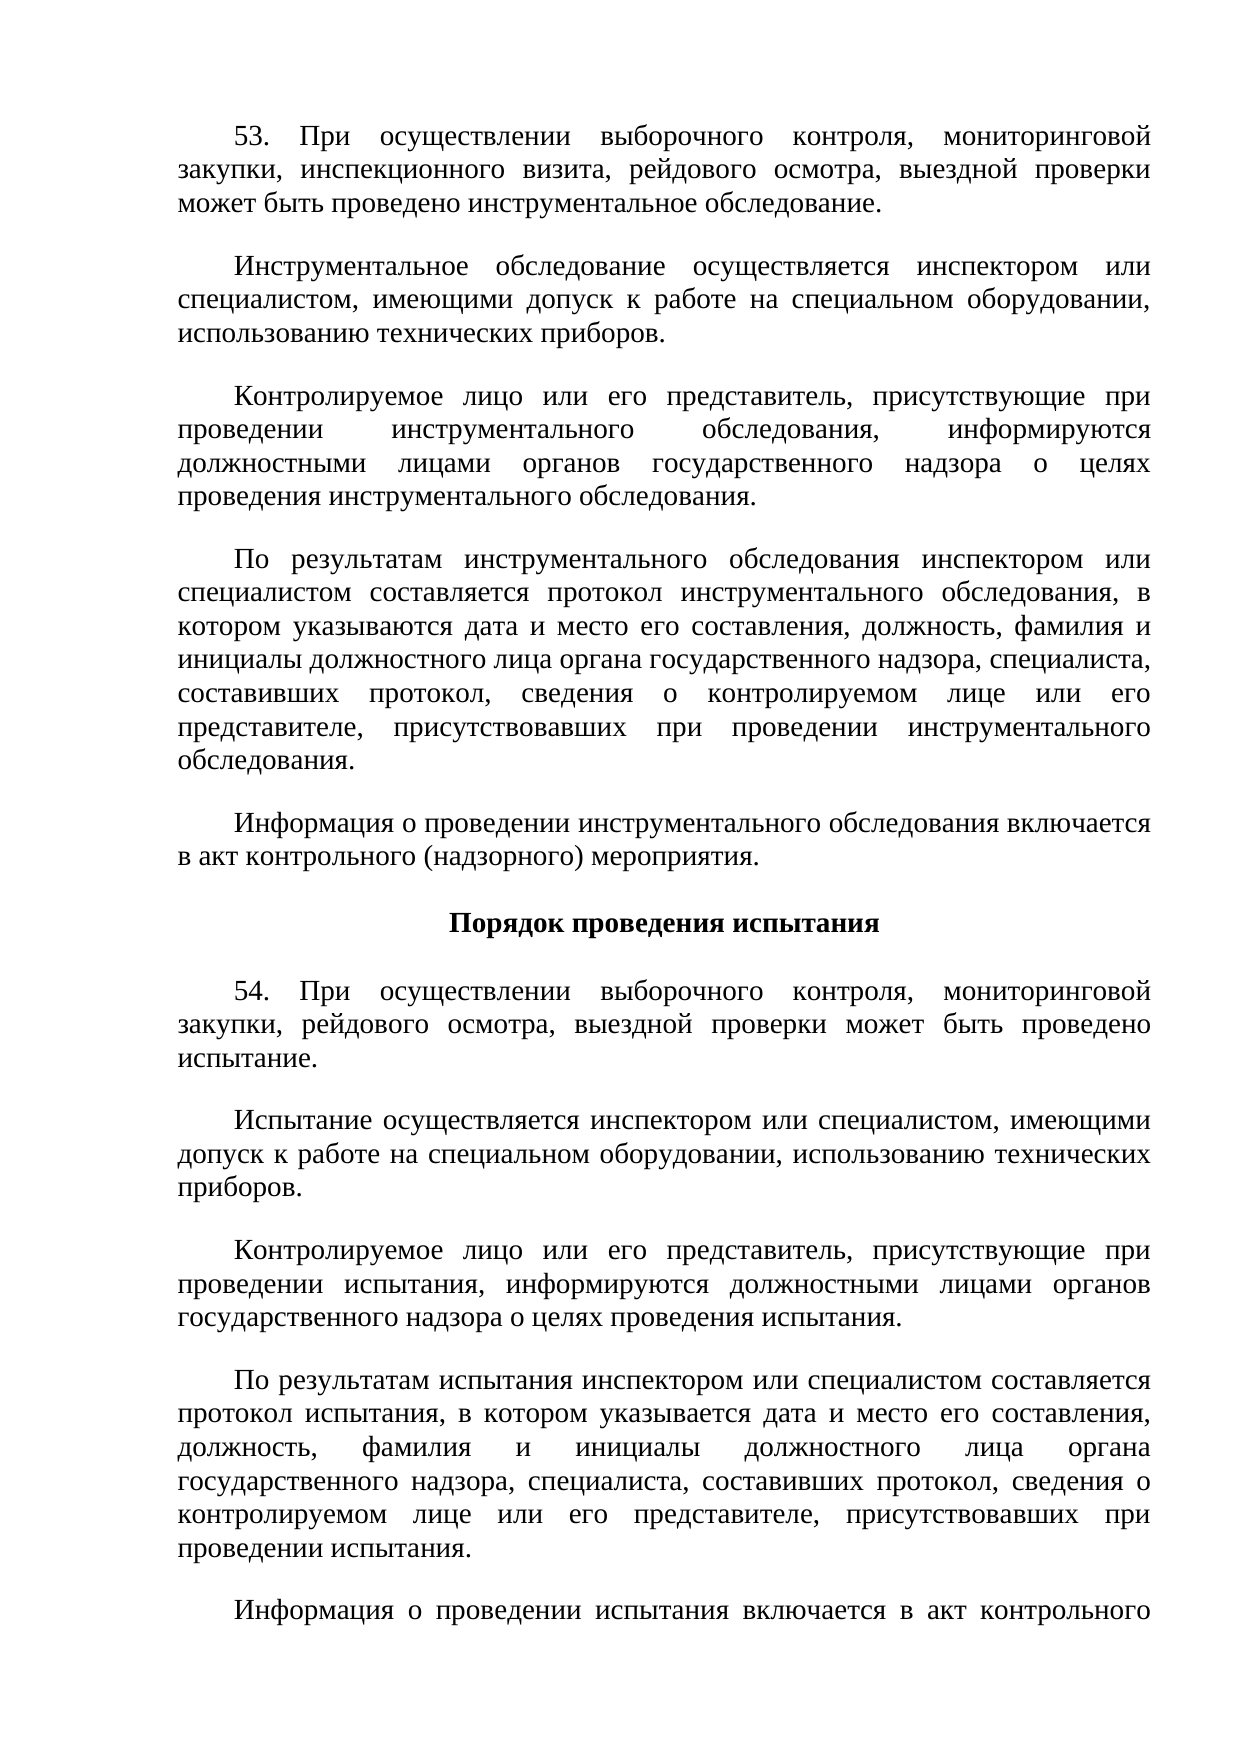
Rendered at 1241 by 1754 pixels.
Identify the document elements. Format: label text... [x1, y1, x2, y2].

text По результатам испытания инспектором или специалистом составляется протокол испытания, в котором указывается дата и место его составления, должность, фамилия и инициалы должностного лица органа государственного надзора, специалиста, составивших протокол, сведения о контролируемом лице или его представителе, присутствовавших при проведении испытания. [177, 1362, 1152, 1563]
title Порядок проведения испытания [177, 906, 1152, 939]
text Информация о проведении испытания включается в акт контрольного (надзорного) мероприятия. [177, 1592, 1152, 1626]
text Контролируемое лицо или его представитель, присутствующие при проведении испытания, информируются должностными лицами органов государственного надзора о целях проведения испытания. [177, 1232, 1152, 1333]
text Инструментальное обследование осуществляется инспектором или специалистом, имеющими допуск к работе на специальном оборудовании, использованию технических приборов. [177, 248, 1152, 348]
text Информация о проведении инструментального обследования включается в акт контрольного (надзорного) мероприятия. [177, 805, 1152, 872]
text 54. При осуществлении выборочного контроля, мониторинговой закупки, рейдового осмотра, выездной проверки может быть проведено испытание. [177, 973, 1152, 1073]
text 53. При осуществлении выборочного контроля, мониторинговой закупки, инспекционного визита, рейдового осмотра, выездной проверки может быть проведено инструментальное обследование. [177, 118, 1152, 219]
text Испытание осуществляется инспектором или специалистом, имеющими допуск к работе на специальном оборудовании, использованию технических приборов. [177, 1102, 1152, 1203]
text Контролируемое лицо или его представитель, присутствующие при проведении инструментального обследования, информируются должностными лицами органов государственного надзора о целях проведения инструментального обследования. [177, 378, 1152, 512]
text По результатам инструментального обследования инспектором или специалистом составляется протокол инструментального обследования, в котором указываются дата и место его составления, должность, фамилия и инициалы должностного лица органа государственного надзора, специалиста, составивших протокол, сведения о контролируемом лице или его представителе, присутствовавших при проведении инструментального обследования. [177, 541, 1152, 776]
